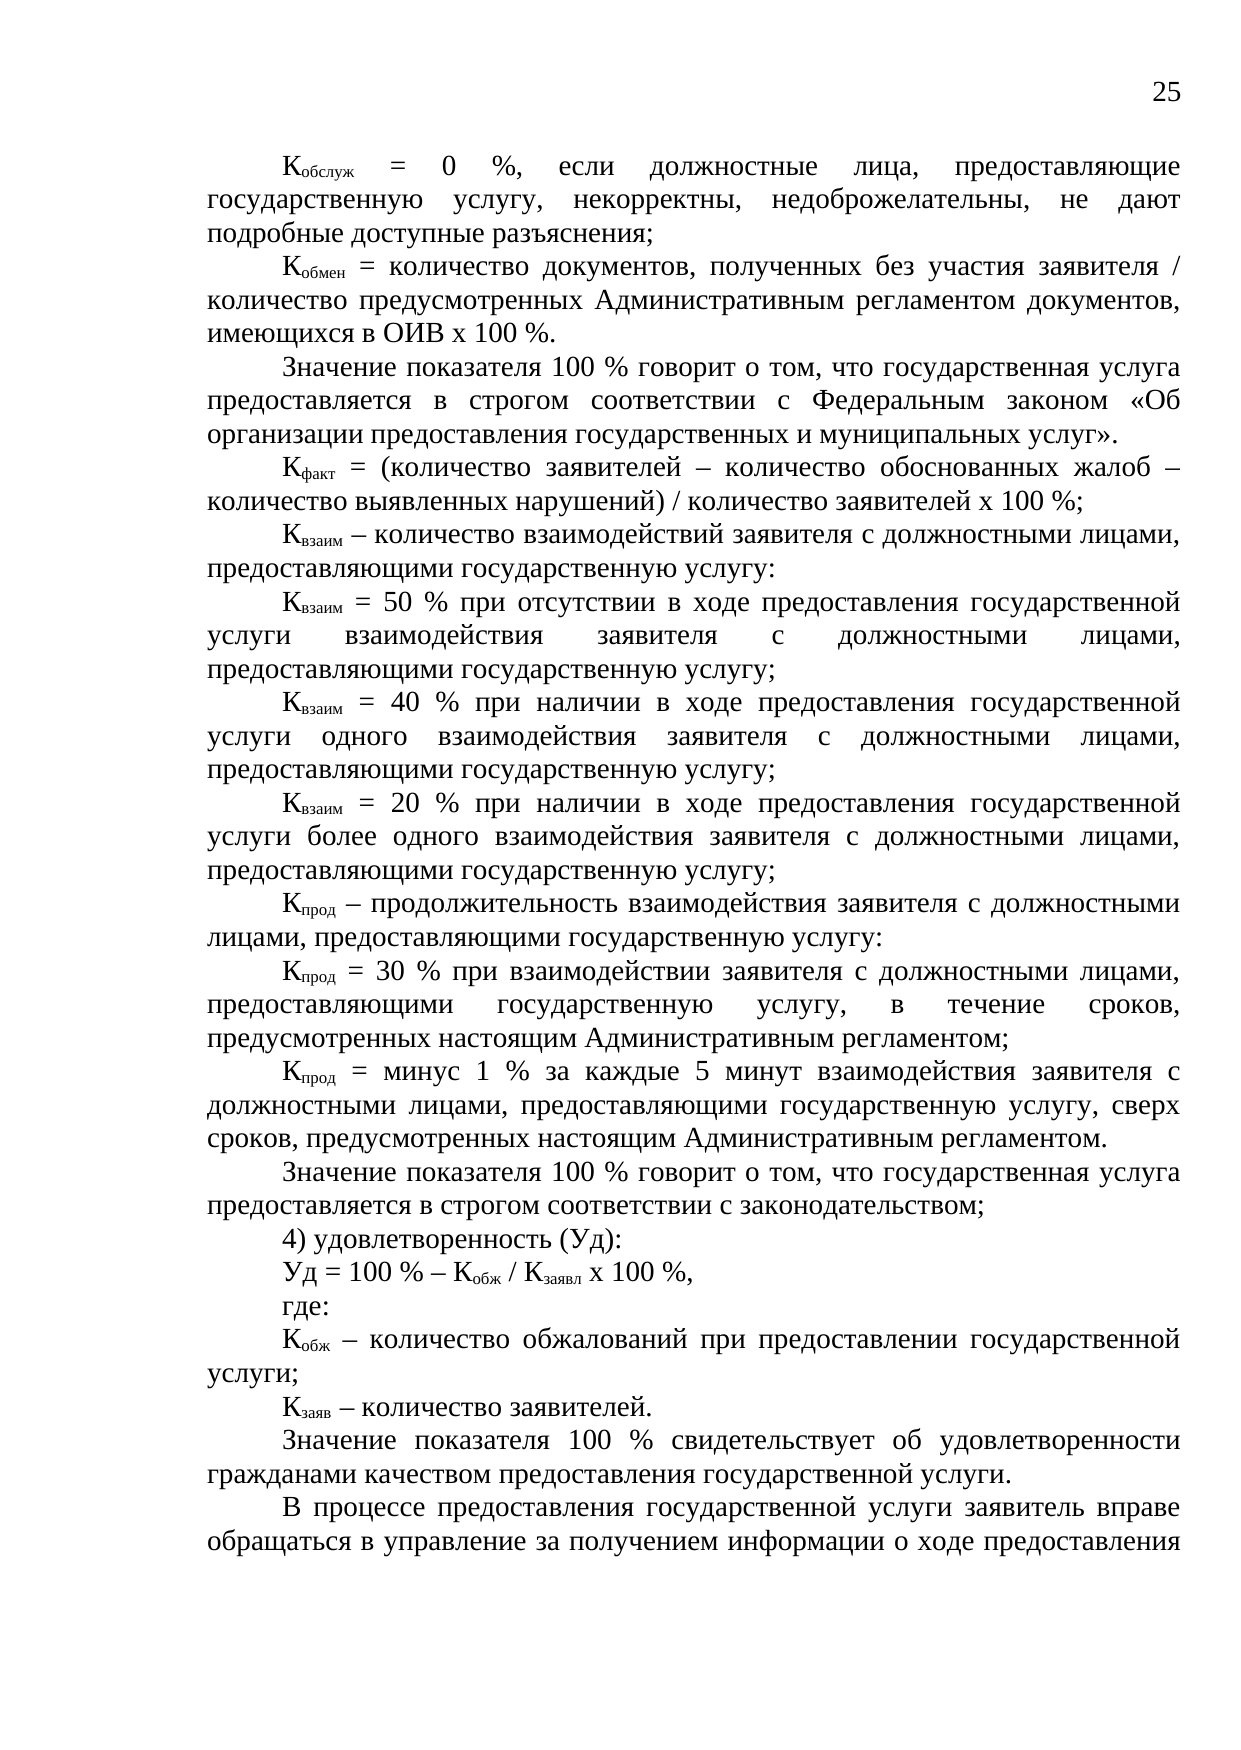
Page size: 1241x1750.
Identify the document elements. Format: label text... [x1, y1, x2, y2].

text Кпрод = минус 1 % за каждые 5 минут взаимодействия заявителя с должностными лицами, предоставляющими государственную услугу, сверх сроков, предусмотренных настоящим Административным регламентом. [207, 1053, 1181, 1154]
text Значение показателя 100 % говорит о том, что государственная услуга предоставляется в строгом соответствии с законодательством; [207, 1154, 1181, 1221]
text Кобж – количество обжалований при предоставлении государственной услуги; [207, 1322, 1181, 1389]
text 4) удовлетворенность (Уд): [207, 1221, 1181, 1254]
text Квзаим = 20 % при наличии в ходе предоставления государственной услуги более одного взаимодействия заявителя с должностными лицами, предоставляющими государственную услугу; [207, 785, 1181, 886]
text Уд = 100 % – Кобж / Кзаявл x 100 %, [207, 1254, 1181, 1288]
text Квзаим = 40 % при наличии в ходе предоставления государственной услуги одного взаимодействия заявителя с должностными лицами, предоставляющими государственную услугу; [207, 684, 1181, 785]
text Кпрод – продолжительность взаимодействия заявителя с должностными лицами, предоставляющими государственную услугу: [207, 886, 1181, 953]
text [207, 1489, 1181, 1556]
text Значение показателя 100 % говорит о том, что государственная услуга предоставляется в строгом соответствии с Федеральным законом «Об организации предоставления государственных и муниципальных услуг». [207, 349, 1181, 449]
text Кобслуж = 0 %, если должностные лица, предоставляющие государственную услугу, некорректны, недоброжелательны, не дают подробные доступные разъяснения; [207, 148, 1181, 248]
text Кобмен = количество документов, полученных без участия заявителя / количество предусмотренных Административным регламентом документов, имеющихся в ОИВ x 100 %. [207, 248, 1181, 349]
text где: [207, 1288, 1181, 1322]
text Квзаим = 50 % при отсутствии в ходе предоставления государственной услуги взаимодействия заявителя с должностными лицами, предоставляющими государственную услугу; [207, 584, 1181, 684]
text Кзаяв – количество заявителей. [207, 1389, 1181, 1422]
text Кпрод = 30 % при взаимодействии заявителя с должностными лицами, предоставляющими государственную услугу, в течение сроков, предусмотренных настоящим Административным регламентом; [207, 953, 1181, 1053]
text Квзаим – количество взаимодействий заявителя с должностными лицами, предоставляющими государственную услугу: [207, 517, 1181, 584]
text Значение показателя 100 % свидетельствует об удовлетворенности гражданами качеством предоставления государственной услуги. [207, 1422, 1181, 1489]
text Кфакт = (количество заявителей – количество обоснованных жалоб – количество выявленных нарушений) / количество заявителей x 100 %; [207, 449, 1181, 517]
